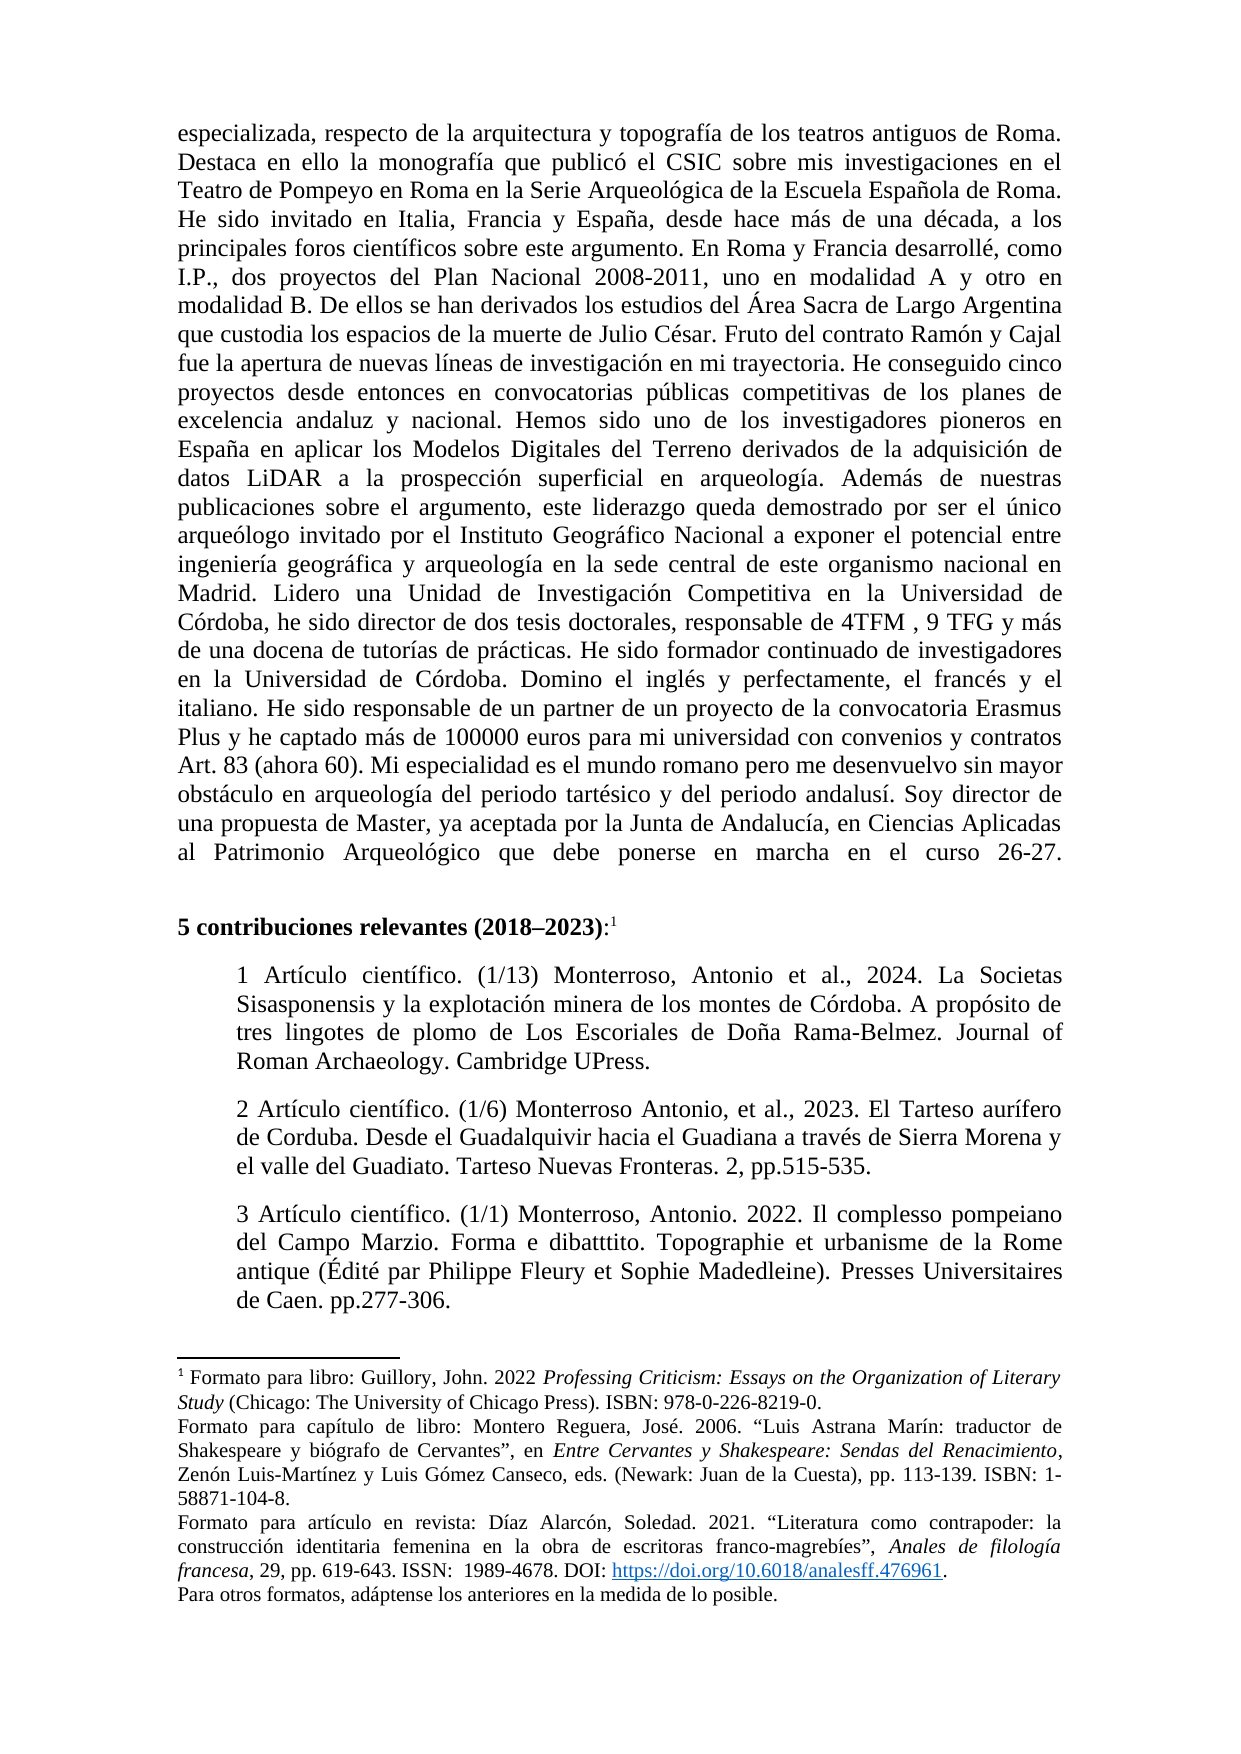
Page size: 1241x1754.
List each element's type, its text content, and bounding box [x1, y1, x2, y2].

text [177, 118, 1063, 894]
text 1 Artículo científico. (1/13) Monterroso, Antonio et al., 2024. La Societas Sisasponensis y la explotación minera de los montes de Córdoba. A propósito de tres lingotes de plomo de Los Escoriales de Doña Rama-Belmez. Journal of Roman Archaeology. Cambridge UPress. [236, 960, 1063, 1075]
text 3 Artículo científico. (1/1) Monterroso, Antonio. 2022. Il complesso pompeiano del Campo Marzio. Forma e dibatttito. Topographie et urbanisme de la Rome antique (Édité par Philippe Fleury et Sophie Madedleine). Presses Universitaires de Caen. pp.277-306. [236, 1199, 1063, 1314]
text 5 contribuciones relevantes (2018–2023): [177, 912, 1063, 941]
text 2 Artículo científico. (1/6) Monterroso Antonio, et al., 2023. El Tarteso aurífero de Corduba. Desde el Guadalquivir hacia el Guadiana a través de Sierra Morena y el valle del Guadiato. Tarteso Nuevas Fronteras. 2, pp.515-535. [236, 1094, 1063, 1180]
